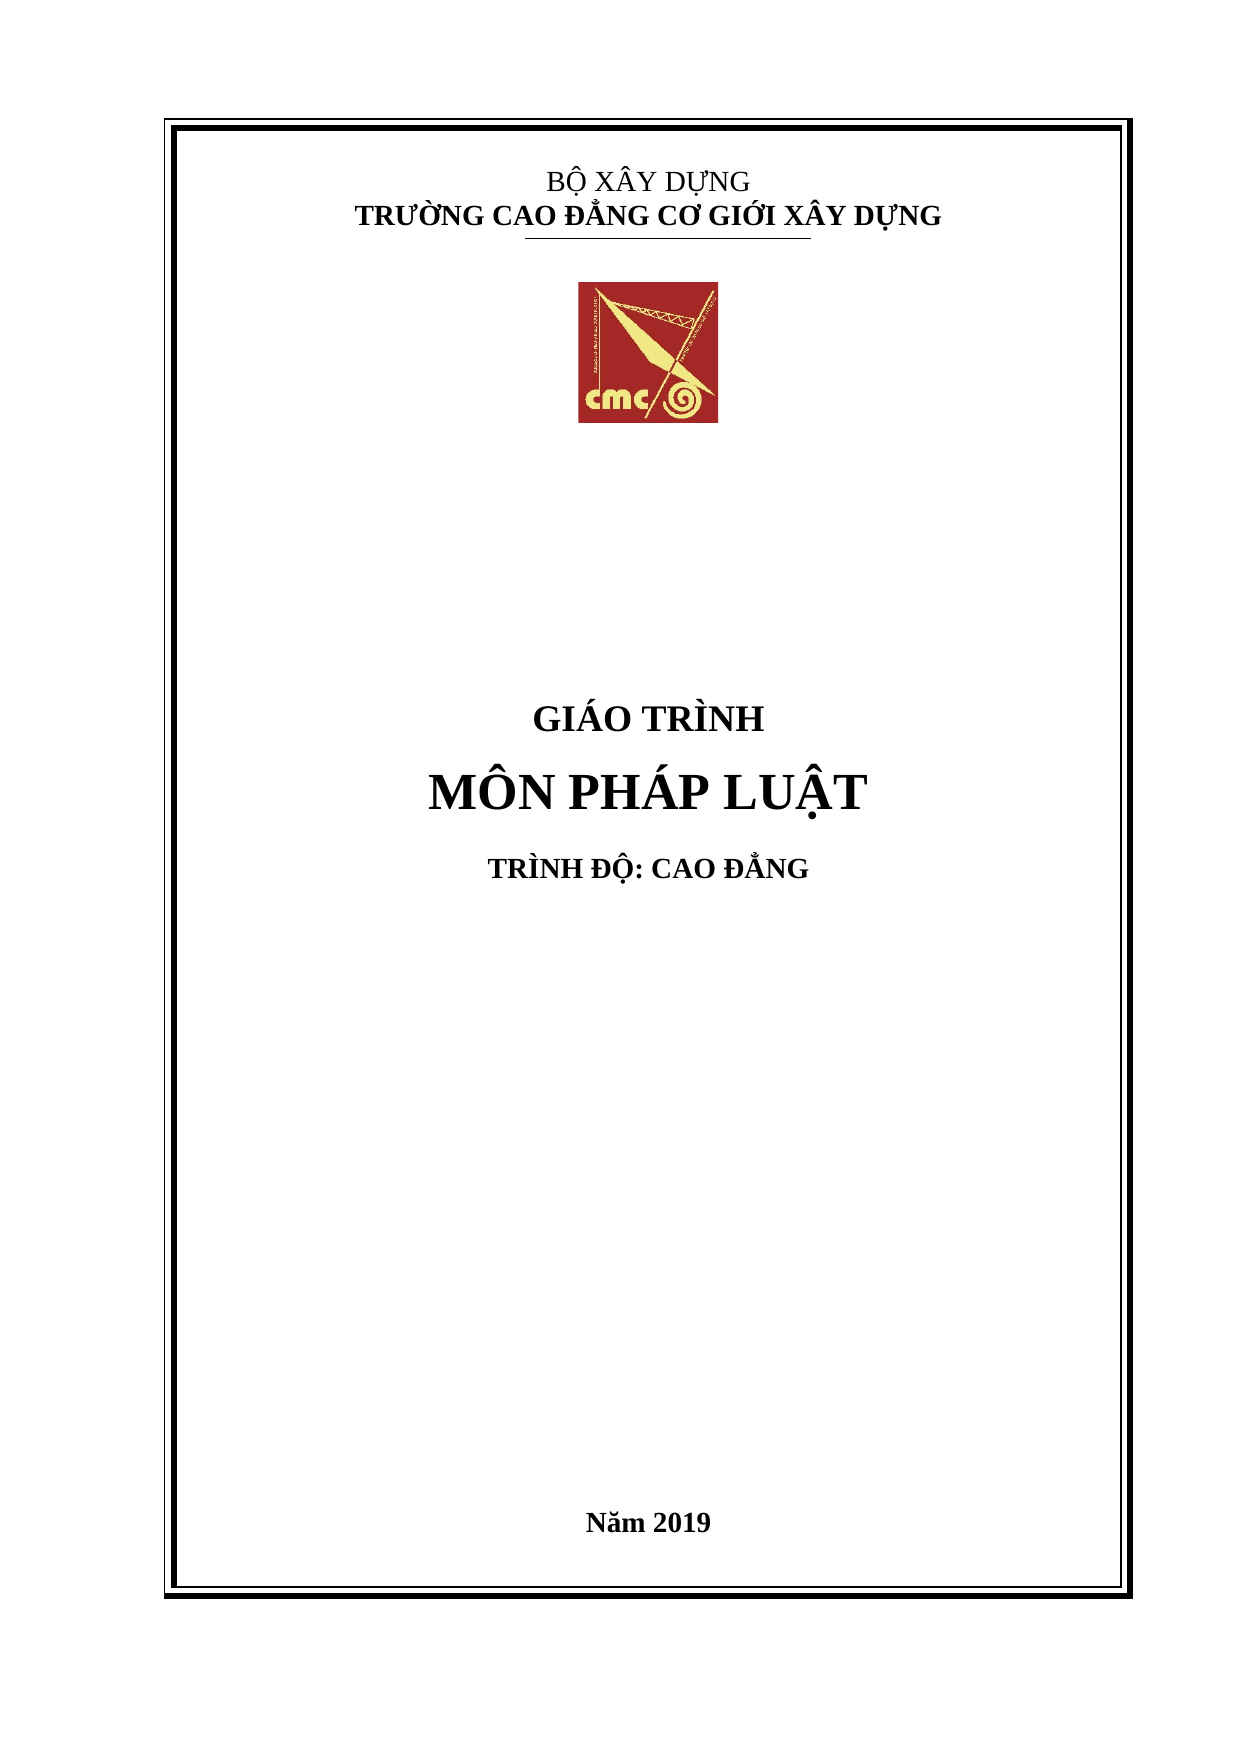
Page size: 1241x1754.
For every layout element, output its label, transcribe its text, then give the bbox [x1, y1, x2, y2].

picture [578, 282, 719, 423]
table_header BỘ XÂY DỰNG TRƯỜNG CAO ĐẲNG CƠ GIỚI XÂY DỰNG GIÁO TRÌNH MÔN PHÁP LUẬT TRÌNH ĐỘ: CAO ĐẲNG Năm 2019 [170, 120, 1126, 1586]
